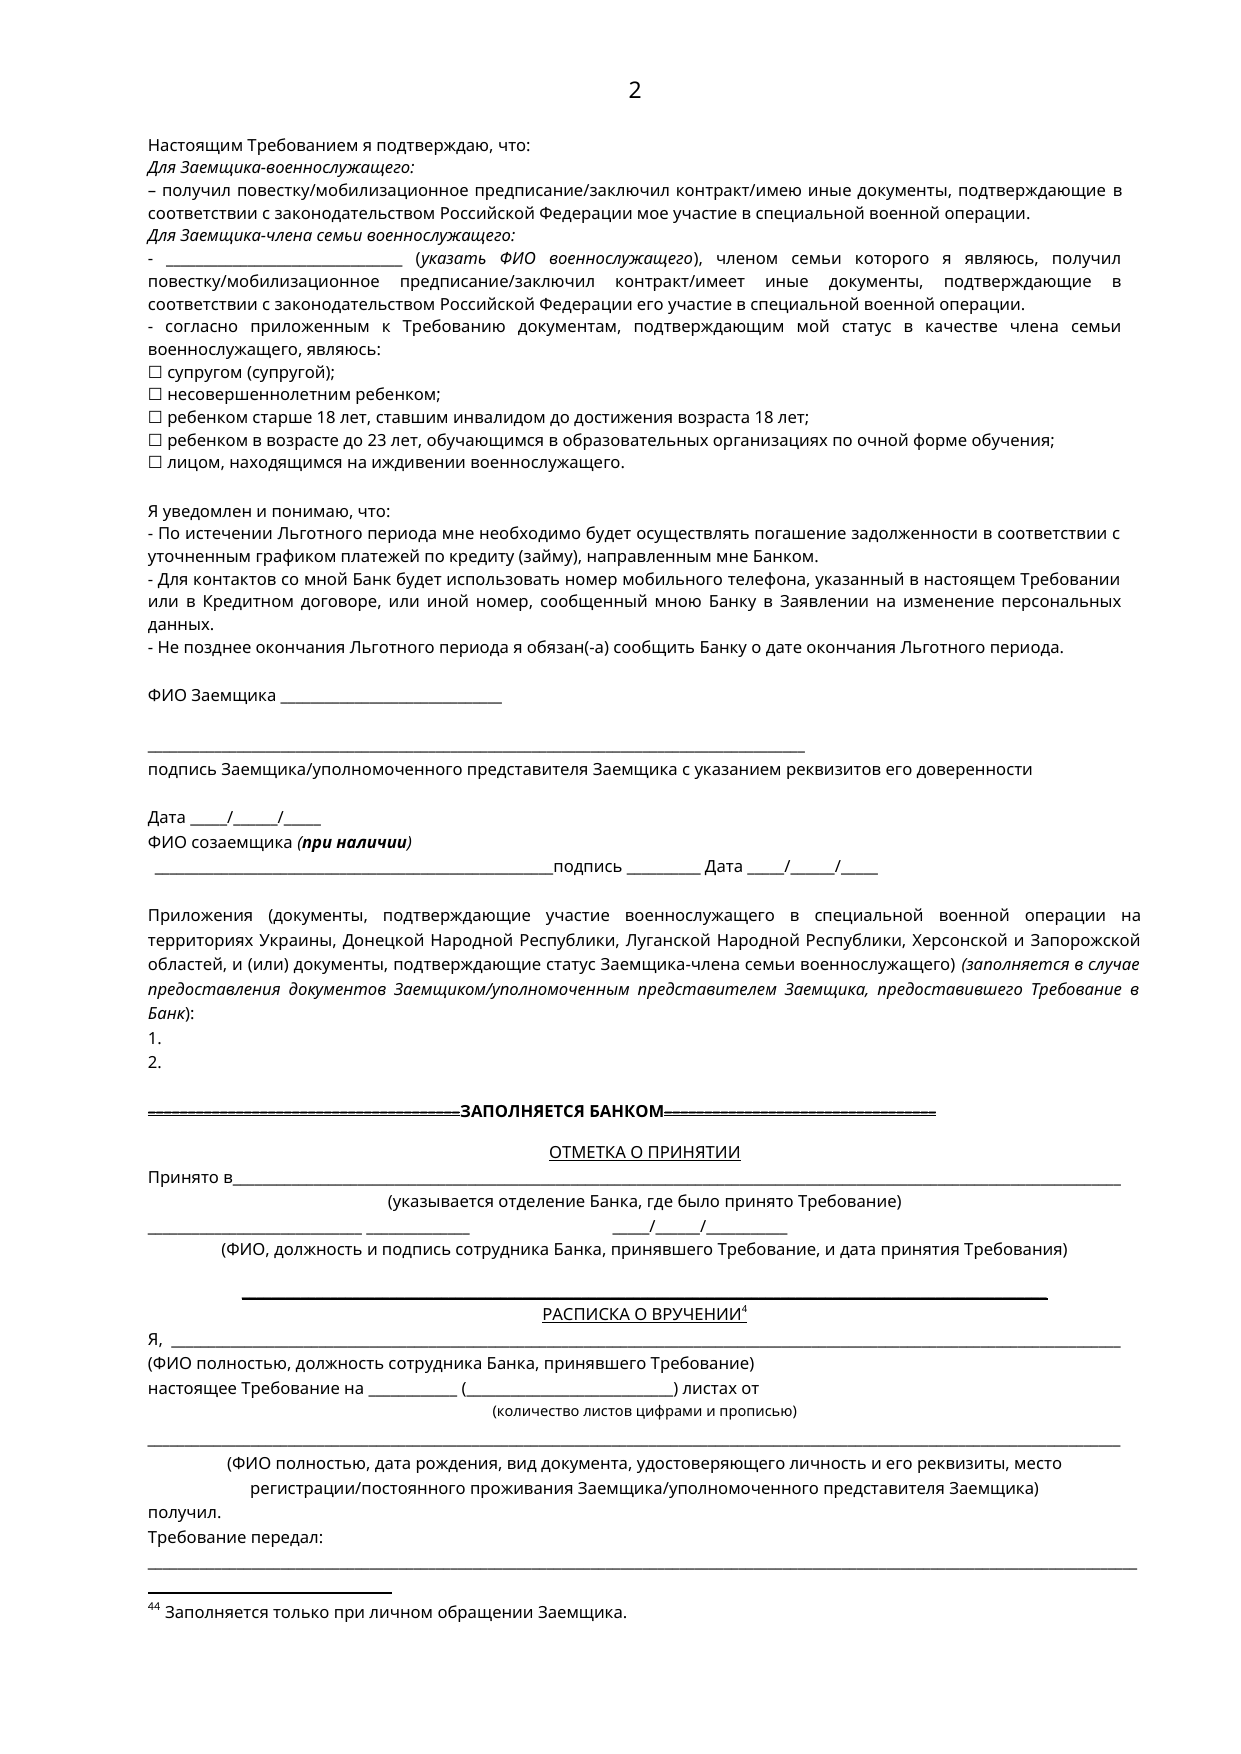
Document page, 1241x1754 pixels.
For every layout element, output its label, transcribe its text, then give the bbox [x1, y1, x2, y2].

text настоящее Требование на ____________ (____________________________) листах от [148, 1376, 1142, 1399]
text - ________________________________ (указать ФИО военнослужащего), членом семьи которого я являюсь, получил повестку/мобилизационное предписание/заключил контракт/имеет иные документы, подтверждающие в соответствии с законодательством Российской Федерации его участие в специальной военной операции. [148, 247, 1122, 315]
text супругом (супругой); [148, 360, 1122, 383]
text Я уведомлен и понимаю, что: [148, 499, 1122, 522]
text ребенком в возрасте до 23 лет, обучающимся в образовательных организациях по очной форме обучения; [148, 428, 1122, 451]
text Приложения (документы, подтверждающие участие военнослужащего в специальной военной операции на территориях Украины, Донецкой Народной Республики, Луганской Народной Республики, Херсонской и Запорожской областей, и (или) документы, подтверждающие статус Заемщика-члена семьи военнослужащего) (заполняется в случае предоставления документов Заемщиком/уполномоченным представителем Заемщика, предоставившего Требование в Банк): [148, 904, 1142, 1025]
text Для Заемщика-члена семьи военнослужащего: [148, 224, 1122, 247]
text (ФИО полностью, должность сотрудника Банка, принявшего Требование) [148, 1352, 1142, 1374]
text ребенком старше 18 лет, ставшим инвалидом до достижения возраста 18 лет; [148, 406, 1122, 428]
text Для Заемщика-военнослужащего: [148, 156, 1122, 178]
text - Для контактов со мной Банк будет использовать номер мобильного телефона, указанный в настоящем Требовании или в Кредитном договоре, или иной номер, сообщенный мною Банку в Заявлении на изменение персональных данных. [148, 567, 1122, 636]
text ФИО Заемщика ______________________________ [148, 684, 1142, 706]
text несовершеннолетним ребенком; [148, 383, 1122, 406]
text (указывается отделение Банка, где было принято Требование) [148, 1190, 1142, 1213]
text Дата _____/______/_____ [148, 806, 1142, 829]
text (ФИО, должность и подпись сотрудника Банка, принявшего Требование, и дата принятия Требования) [148, 1237, 1142, 1260]
text Настоящим Требованием я подтверждаю, что: [148, 133, 1122, 156]
text РАСПИСКА О ВРУЧЕНИИ4 [148, 1303, 1142, 1326]
text лицом, находящимся на иждивении военнослужащего. [148, 451, 1122, 474]
text _________________________________________________________________________________________ [148, 733, 1142, 755]
text ОТМЕТКА О ПРИНЯТИИ [148, 1141, 1142, 1164]
text 1. [148, 1026, 1142, 1049]
text 2. [148, 1051, 1142, 1074]
text Принято в [148, 1166, 1142, 1188]
text –––––––––––––––––––––––––––––––––––––––ЗАПОЛНЯЕТСЯ БАНКОМ–––––––––––––––––––––––––––––––––– ––––––––––––––––––– [148, 1100, 1141, 1123]
text - По истечении Льготного периода мне необходимо будет осуществлять погашение задолженности в соответствии с уточненным графиком платежей по кредиту (займу), направленным мне Банком. [148, 522, 1122, 567]
text - Не позднее окончания Льготного периода я обязан(-а) сообщить Банку о дате окончания Льготного периода. [148, 636, 1122, 658]
text ФИО созаемщика (при наличии) [148, 831, 1142, 853]
text получил. [148, 1501, 1142, 1524]
text _____________________________________________________________________________________________________________ [148, 1278, 1142, 1301]
text Я, [148, 1327, 1142, 1350]
text - согласно приложенным к Требованию документам, подтверждающим мой статус в качестве члена семьи военнослужащего, являюсь: [148, 315, 1122, 360]
text – получил повестку/мобилизационное предписание/заключил контракт/имею иные документы, подтверждающие в соответствии с законодательством Российской Федерации мое участие в специальной военной операции. [148, 178, 1122, 224]
text подпись Заемщика/уполномоченного представителя Заемщика с указанием реквизитов его доверенности [148, 757, 1142, 780]
text _____________________________ ______________ _____/______/___________ [148, 1214, 1142, 1237]
text (количество листов цифрами и прописью) [148, 1401, 1142, 1421]
text ______________________________________________________подпись __________ Дата _____/______/_____ [148, 855, 1142, 878]
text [148, 1525, 1142, 1573]
text (ФИО полностью, дата рождения, вид документа, удостоверяющего личность и его реквизиты, место регистрации/постоянного проживания Заемщика/уполномоченного представителя Заемщика) [148, 1452, 1142, 1499]
